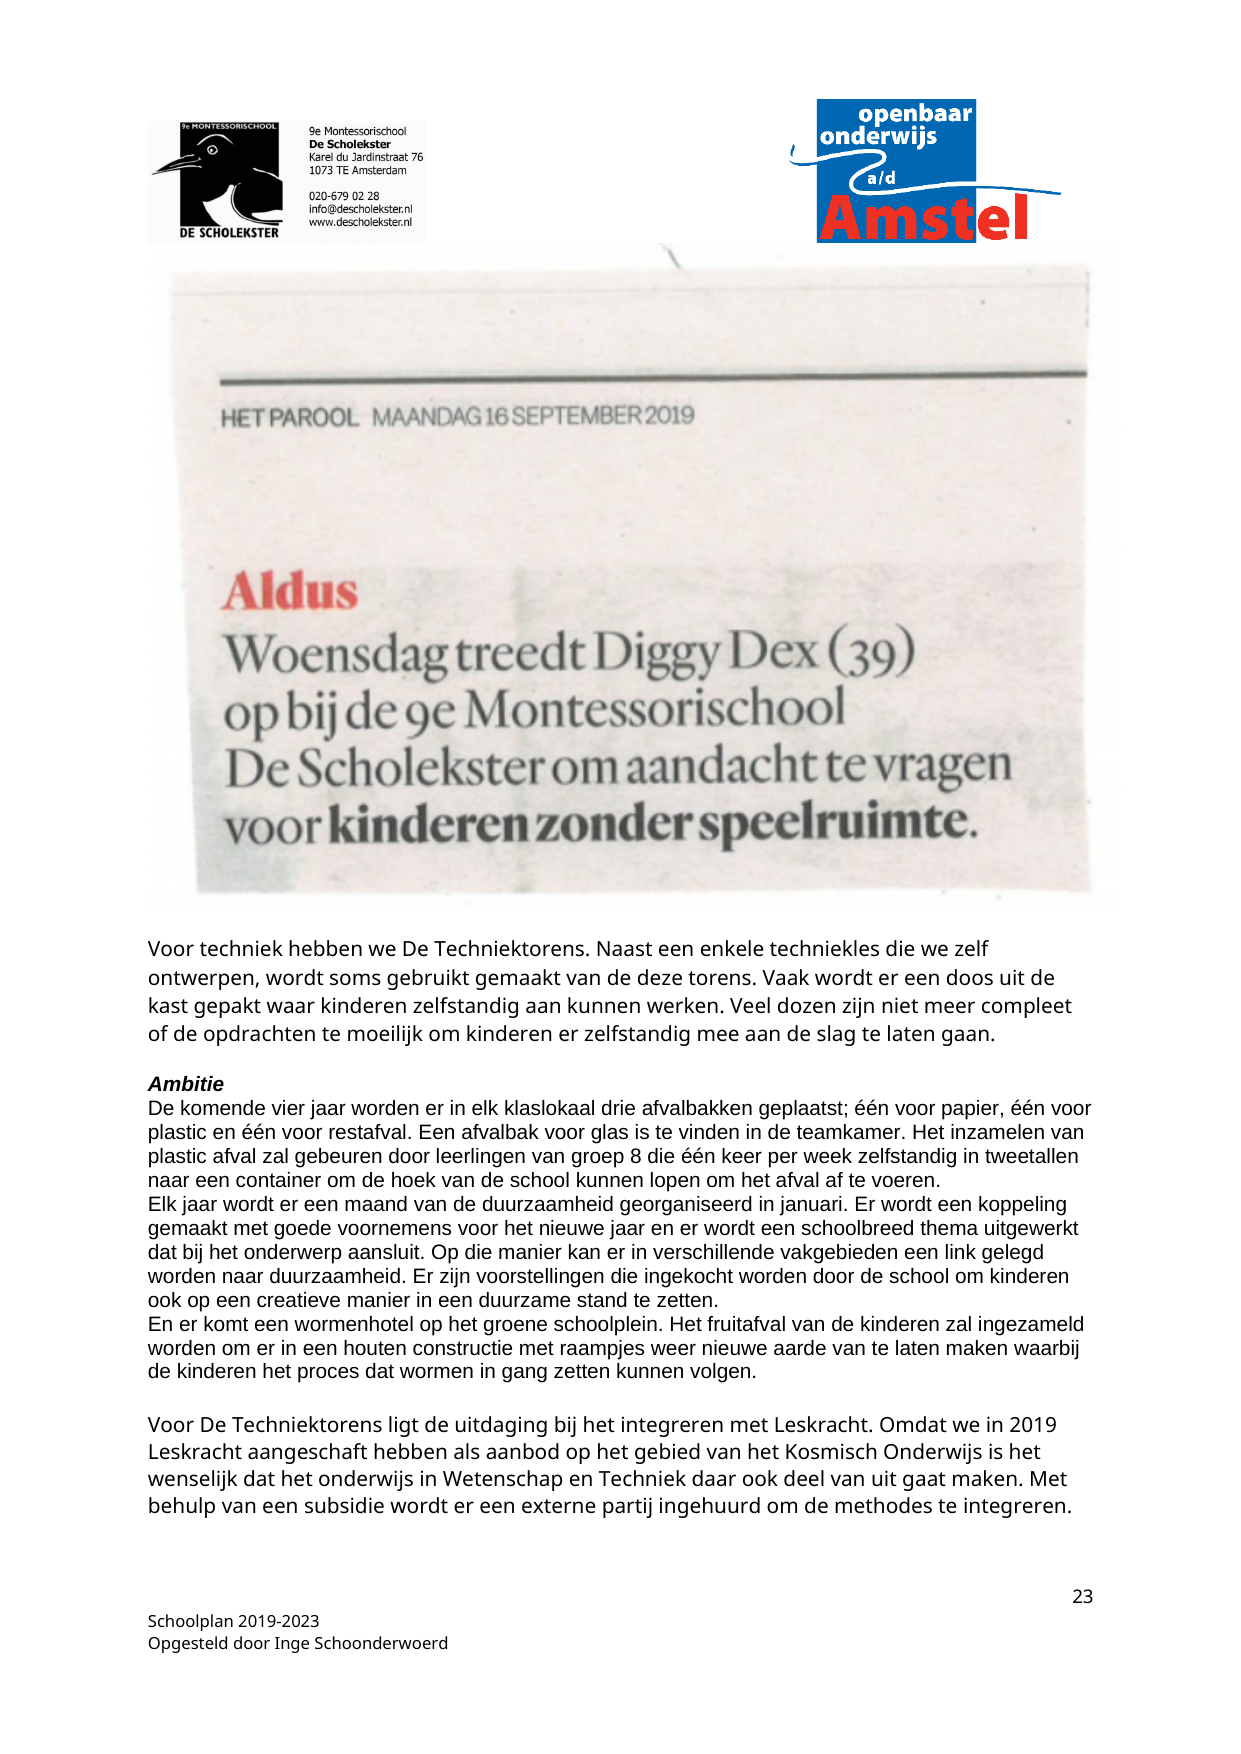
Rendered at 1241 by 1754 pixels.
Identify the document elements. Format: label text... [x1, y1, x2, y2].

text Ambitie [148, 1072, 1093, 1096]
picture [147, 99, 1122, 911]
text Voor De Techniektorens ligt de uitdaging bij het integreren met Leskracht. Omdat we in 2019 Leskracht aangeschaft hebben als aanbod op het gebied van het Kosmisch Onderwijs is het wenselijk dat het onderwijs in Wetenschap en Techniek daar ook deel van uit gaat maken. Met behulp van een subsidie wordt er een externe partij ingehuurd om de methodes te integreren. [148, 1410, 1093, 1519]
text De komende vier jaar worden er in elk klaslokaal drie afvalbakken geplaatst; één voor papier, één voor plastic en één voor restafval. Een afvalbak voor glas is te vinden in de teamkamer. Het inzamelen van plastic afval zal gebeuren door leerlingen van groep 8 die één keer per week zelfstandig in tweetallen naar een container om de hoek van de school kunnen lopen om het afval af te voeren. [148, 1096, 1093, 1192]
text Voor techniek hebben we De Techniektorens. Naast een enkele techniekles die we zelf ontwerpen, wordt soms gebruikt gemaakt van de deze torens. Vaak wordt er een doos uit de kast gepakt waar kinderen zelfstandig aan kunnen werken. Veel dozen zijn niet meer compleet of de opdrachten te moeilijk om kinderen er zelfstandig mee aan de slag te laten gaan. [148, 934, 1093, 1048]
text Elk jaar wordt er een maand van de duurzaamheid georganiseerd in januari. Er wordt een koppeling gemaakt met goede voornemens voor het nieuwe jaar en er wordt een schoolbreed thema uitgewerkt dat bij het onderwerp aansluit. Op die manier kan er in verschillende vakgebieden een link gelegd worden naar duurzaamheid. Er zijn voorstellingen die ingekocht worden door de school om kinderen ook op een creatieve manier in een duurzame stand te zetten. [148, 1192, 1093, 1311]
text En er komt een wormenhotel op het groene schoolplein. Het fruitafval van de kinderen zal ingezameld worden om er in een houten constructie met raampjes weer nieuwe aarde van te laten maken waarbij de kinderen het proces dat wormen in gang zetten kunnen volgen. [148, 1311, 1093, 1383]
